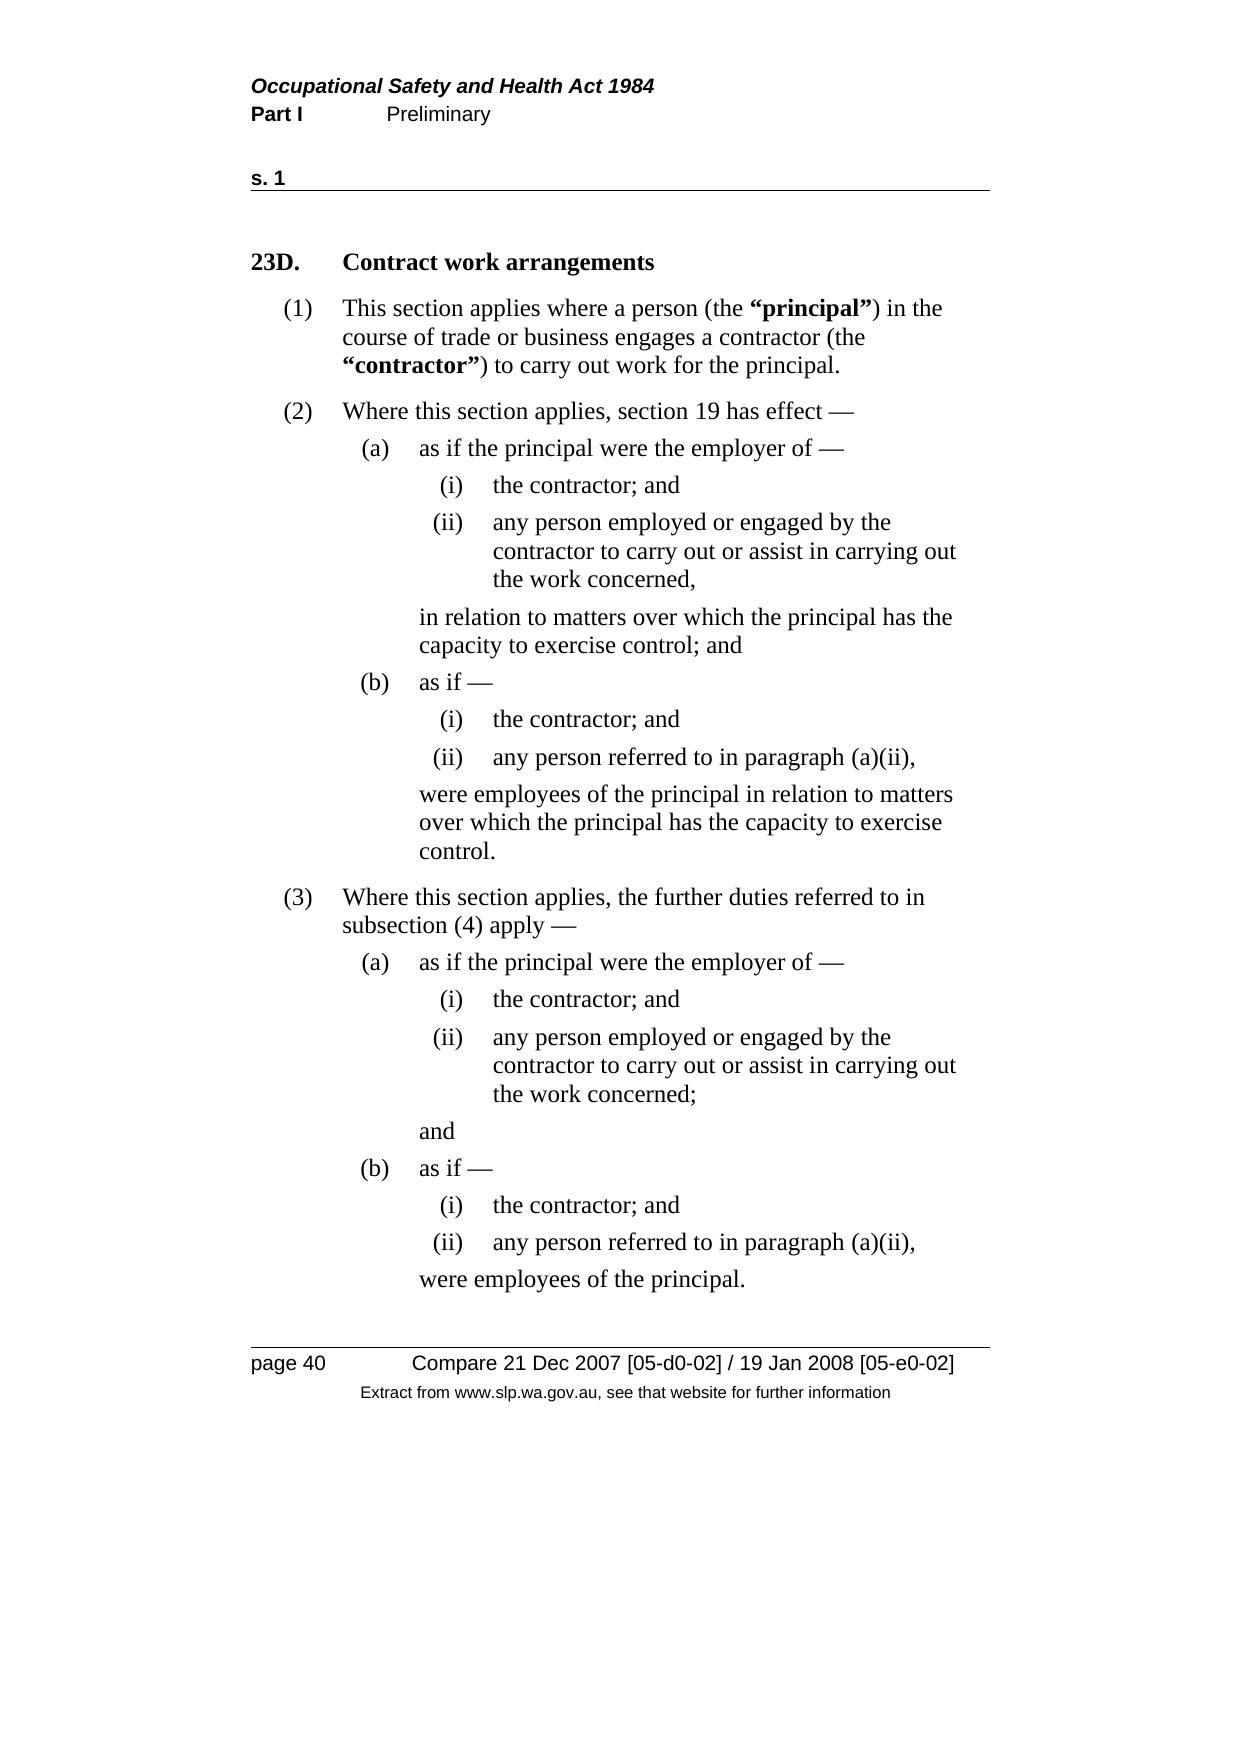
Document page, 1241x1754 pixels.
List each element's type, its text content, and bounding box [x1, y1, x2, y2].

text (ii) any person referred to in paragraph (a)(ii), [251, 742, 990, 770]
text and [251, 1116, 990, 1145]
text (a) as if the principal were the employer of — [251, 433, 990, 462]
text (ii) any person referred to in paragraph (a)(ii), [251, 1227, 990, 1256]
text (b) as if — [251, 667, 990, 696]
text (2) Where this section applies, section 19 has effect — [251, 396, 990, 424]
text (1) This section applies where a person (the “principal”) in the course of trade or business engages a contractor (the “contractor”) to carry out work for the principal. [251, 293, 990, 379]
text were employees of the principal. [251, 1264, 990, 1293]
text (i) the contractor; and [251, 1190, 990, 1219]
text in relation to matters over which the principal has the capacity to exercise control; and [251, 602, 990, 659]
text (i) the contractor; and [251, 984, 990, 1013]
text (a) as if the principal were the employer of — [251, 947, 990, 976]
text (3) Where this section applies, the further duties referred to in subsection (4) apply — [251, 882, 990, 939]
text (ii) any person employed or engaged by the contractor to carry out or assist in carrying out the work concerned, [251, 507, 990, 593]
text (ii) any person employed or engaged by the contractor to carry out or assist in carrying out the work concerned; [251, 1022, 990, 1108]
text were employees of the principal in relation to matters over which the principal has the capacity to exercise control. [251, 779, 990, 865]
text (i) the contractor; and [251, 704, 990, 733]
text (i) the contractor; and [251, 470, 990, 499]
text (b) as if — [251, 1153, 990, 1182]
subtitle 23D. Contract work arrangements [251, 247, 990, 276]
